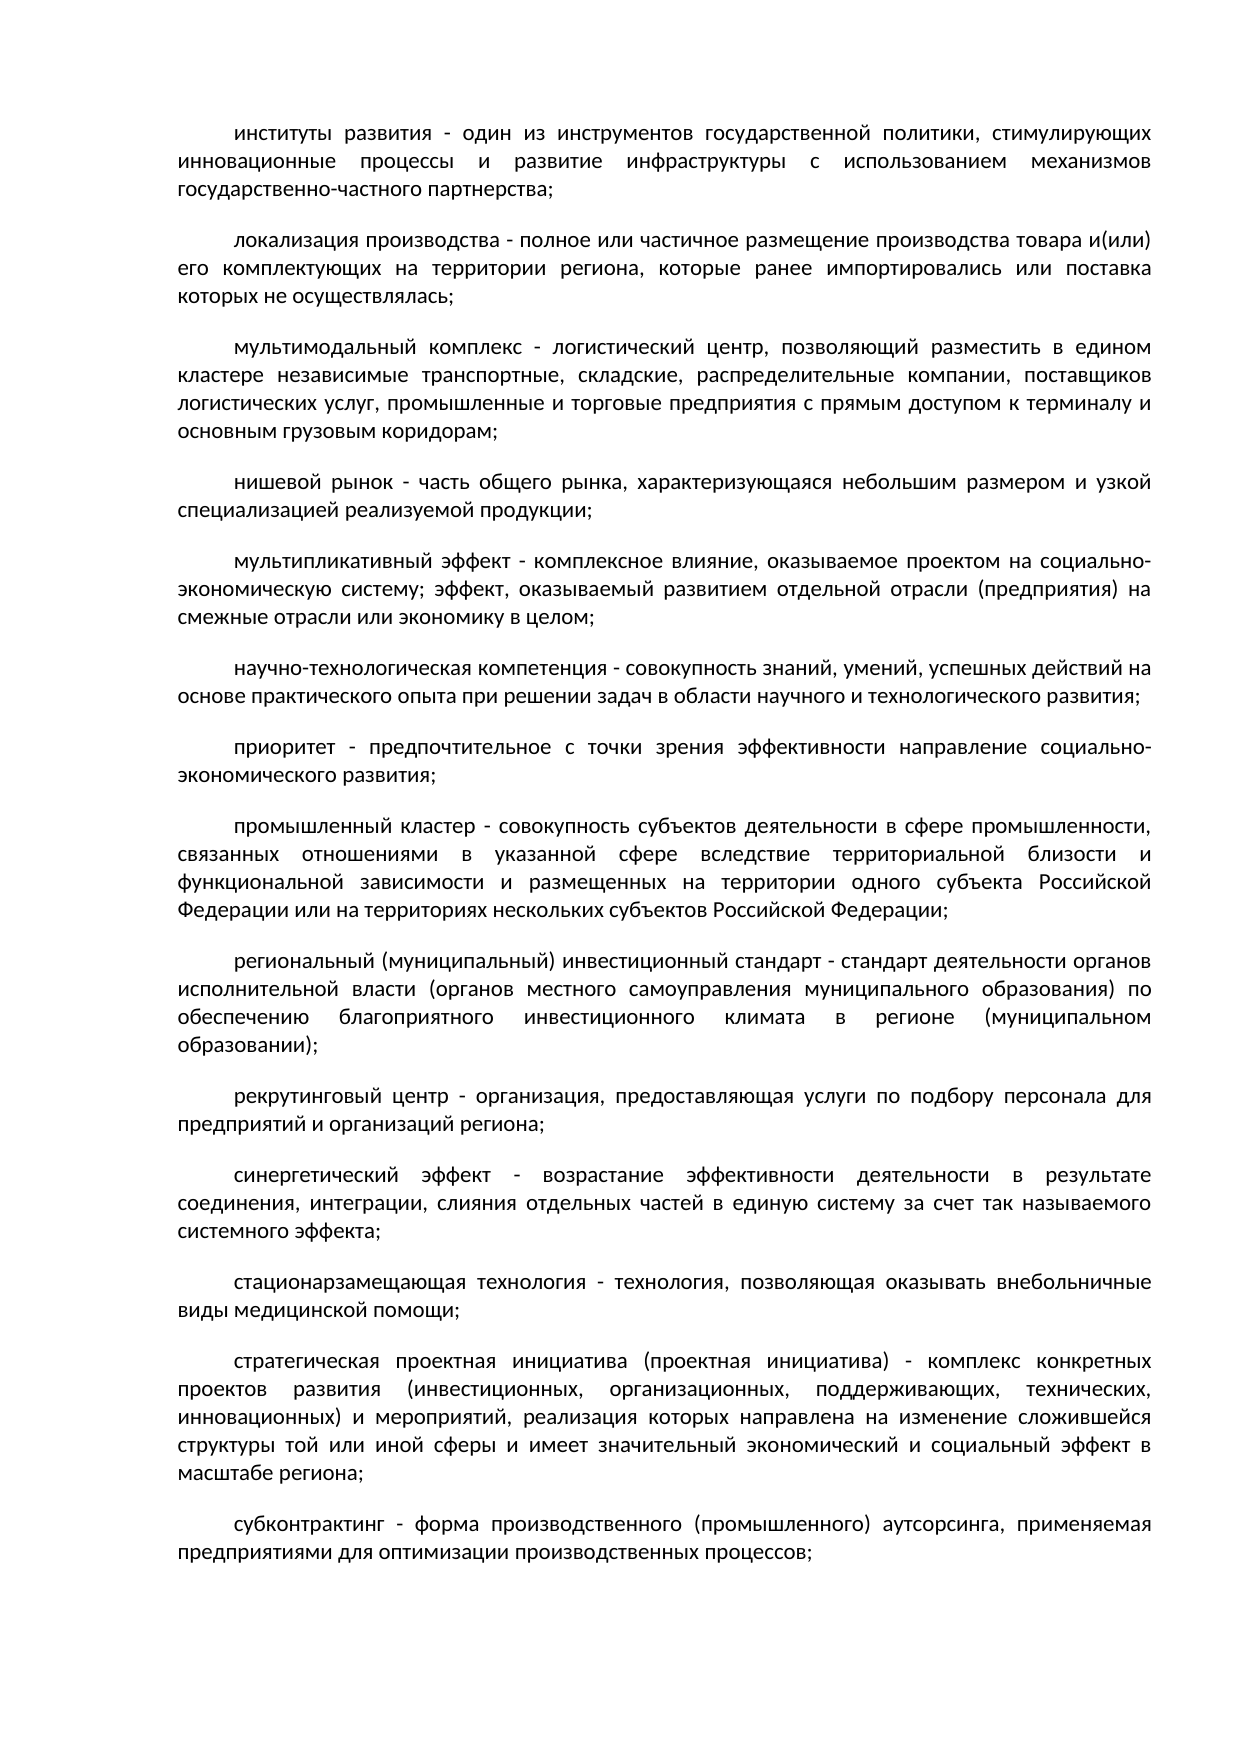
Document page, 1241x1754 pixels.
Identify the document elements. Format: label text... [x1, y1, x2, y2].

text рекрутинговый центр - организация, предоставляющая услуги по подбору персонала для предприятий и организаций региона; [177, 1081, 1152, 1137]
text нишевой рынок - часть общего рынка, характеризующаяся небольшим размером и узкой специализацией реализуемой продукции; [177, 467, 1152, 523]
text институты развития - один из инструментов государственной политики, стимулирующих инновационные процессы и развитие инфраструктуры с использованием механизмов государственно-частного партнерства; [177, 118, 1152, 202]
text региональный (муниципальный) инвестиционный стандарт - стандарт деятельности органов исполнительной власти (органов местного самоуправления муниципального образования) по обеспечению благоприятного инвестиционного климата в регионе (муниципальном образовании); [177, 946, 1152, 1058]
text промышленный кластер - совокупность субъектов деятельности в сфере промышленности, связанных отношениями в указанной сфере вследствие территориальной близости и функциональной зависимости и размещенных на территории одного субъекта Российской Федерации или на территориях нескольких субъектов Российской Федерации; [177, 811, 1152, 923]
text мультимодальный комплекс - логистический центр, позволяющий разместить в едином кластере независимые транспортные, складские, распределительные компании, поставщиков логистических услуг, промышленные и торговые предприятия с прямым доступом к терминалу и основным грузовым коридорам; [177, 332, 1152, 444]
text приоритет - предпочтительное с точки зрения эффективности направление социально-экономического развития; [177, 732, 1152, 788]
text стратегическая проектная инициатива (проектная инициатива) - комплекс конкретных проектов развития (инвестиционных, организационных, поддерживающих, технических, инновационных) и мероприятий, реализация которых направлена на изменение сложившейся структуры той или иной сферы и имеет значительный экономический и социальный эффект в масштабе региона; [177, 1346, 1152, 1486]
text субконтрактинг - форма производственного (промышленного) аутсорсинга, применяемая предприятиями для оптимизации производственных процессов; [177, 1509, 1152, 1565]
text научно-технологическая компетенция - совокупность знаний, умений, успешных действий на основе практического опыта при решении задач в области научного и технологического развития; [177, 653, 1152, 709]
text стационарзамещающая технология - технология, позволяющая оказывать внебольничные виды медицинской помощи; [177, 1267, 1152, 1323]
text локализация производства - полное или частичное размещение производства товара и(или) его комплектующих на территории региона, которые ранее импортировались или поставка которых не осуществлялась; [177, 225, 1152, 309]
text синергетический эффект - возрастание эффективности деятельности в результате соединения, интеграции, слияния отдельных частей в единую систему за счет так называемого системного эффекта; [177, 1160, 1152, 1244]
text мультипликативный эффект - комплексное влияние, оказываемое проектом на социально-экономическую систему; эффект, оказываемый развитием отдельной отрасли (предприятия) на смежные отрасли или экономику в целом; [177, 546, 1152, 630]
